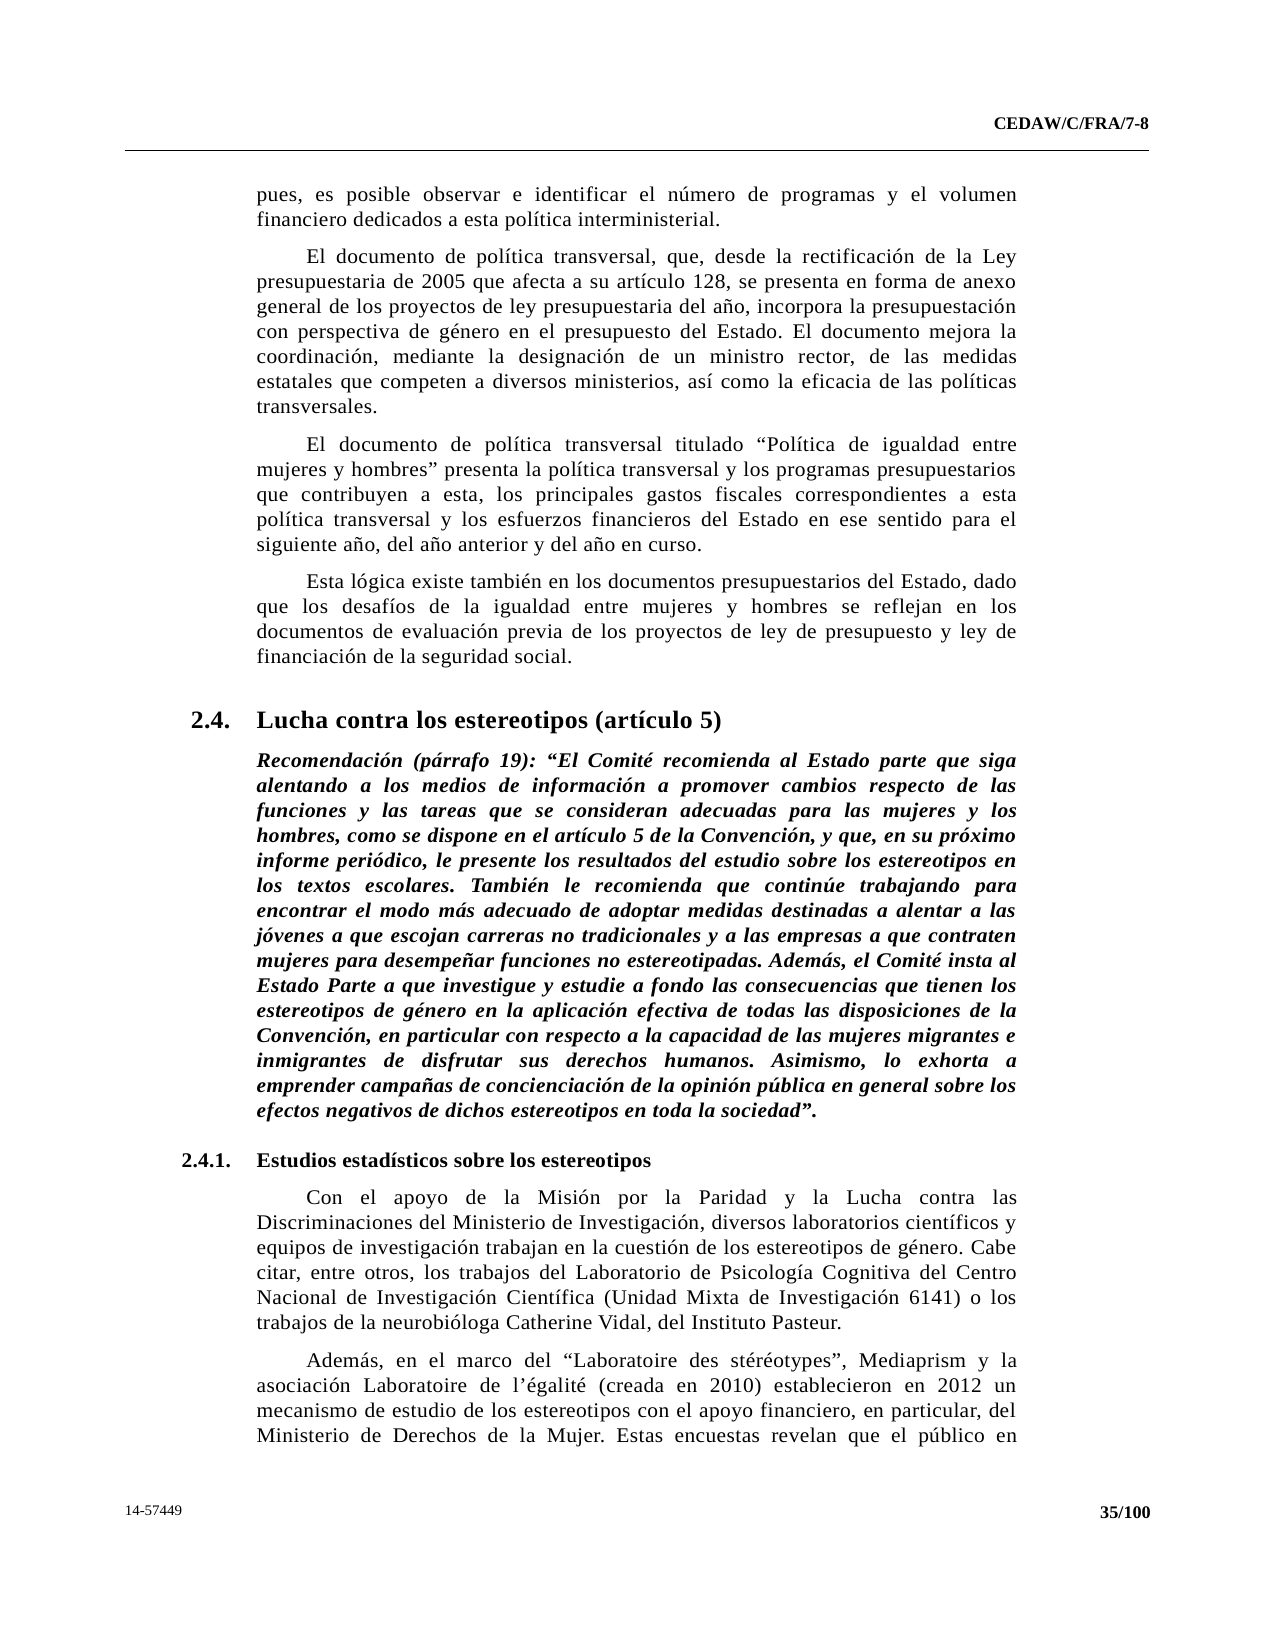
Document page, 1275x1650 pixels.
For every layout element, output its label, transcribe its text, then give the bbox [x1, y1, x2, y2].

text El documento de política transversal titulado “Política de igualdad entre mujeres y hombres” presenta la política transversal y los programas presupuestarios que contribuyen a esta, los principales gastos fiscales correspondientes a esta política transversal y los esfuerzos financieros del Estado en ese sentido para el siguiente año, del año anterior y del año en curso. [256, 431, 1018, 556]
text Recomendación (párrafo 19): “El Comité recomienda al Estado parte que siga alentando a los medios de información a promover cambios respecto de las funciones y las tareas que se consideran adecuadas para las mujeres y los hombres, como se dispone en el artículo 5 de la Convención, y que, en su próximo informe periódico, le presente los resultados del estudio sobre los estereotipos en los textos escolares. También le recomienda que continúe trabajando para encontrar el modo más adecuado de adoptar medidas destinadas a alentar a las jóvenes a que escojan carreras no tradicionales y a las empresas a que contraten mujeres para desempeñar funciones no estereotipadas. Además, el Comité insta al Estado Parte a que investigue y estudie a fondo las consecuencias que tienen los estereotipos de género en la aplicación efectiva de todas las disposiciones de la Convención, en particular con respecto a la capacidad de las mujeres migrantes e inmigrantes de disfrutar sus derechos humanos. Asimismo, lo exhorta a emprender campañas de concienciación de la opinión pública en general sobre los efectos negativos de dichos estereotipos en toda la sociedad”. [256, 747, 1018, 1122]
text 2.4.1. Estudios estadísticos sobre los estereotipos [124, 1147, 1019, 1172]
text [256, 1347, 1018, 1447]
text 2.4. Lucha contra los estereotipos (artículo 5) [124, 706, 1019, 734]
text El documento de política transversal, que, desde la rectificación de la Ley presupuestaria de 2005 que afecta a su artículo 128, se presenta en forma de anexo general de los proyectos de ley presupuestaria del año, incorpora la presupuestación con perspectiva de género en el presupuesto del Estado. El documento mejora la coordinación, mediante la designación de un ministro rector, de las medidas estatales que competen a diversos ministerios, así como la eficacia de las políticas transversales. [256, 244, 1018, 419]
text Con el apoyo de la Misión por la Paridad y la Lucha contra las Discriminaciones del Ministerio de Investigación, diversos laboratorios científicos y equipos de investigación trabajan en la cuestión de los estereotipos de género. Cabe citar, entre otros, los trabajos del Laboratorio de Psicología Cognitiva del Centro Nacional de Investigación Científica (Unidad Mixta de Investigación 6141) o los trabajos de la neurobióloga Catherine Vidal, del Instituto Pasteur. [256, 1184, 1018, 1334]
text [256, 181, 1018, 231]
text Esta lógica existe también en los documentos presupuestarios del Estado, dado que los desafíos de la igualdad entre mujeres y hombres se reflejan en los documentos de evaluación previa de los proyectos de ley de presupuesto y ley de financiación de la seguridad social. [256, 569, 1018, 669]
